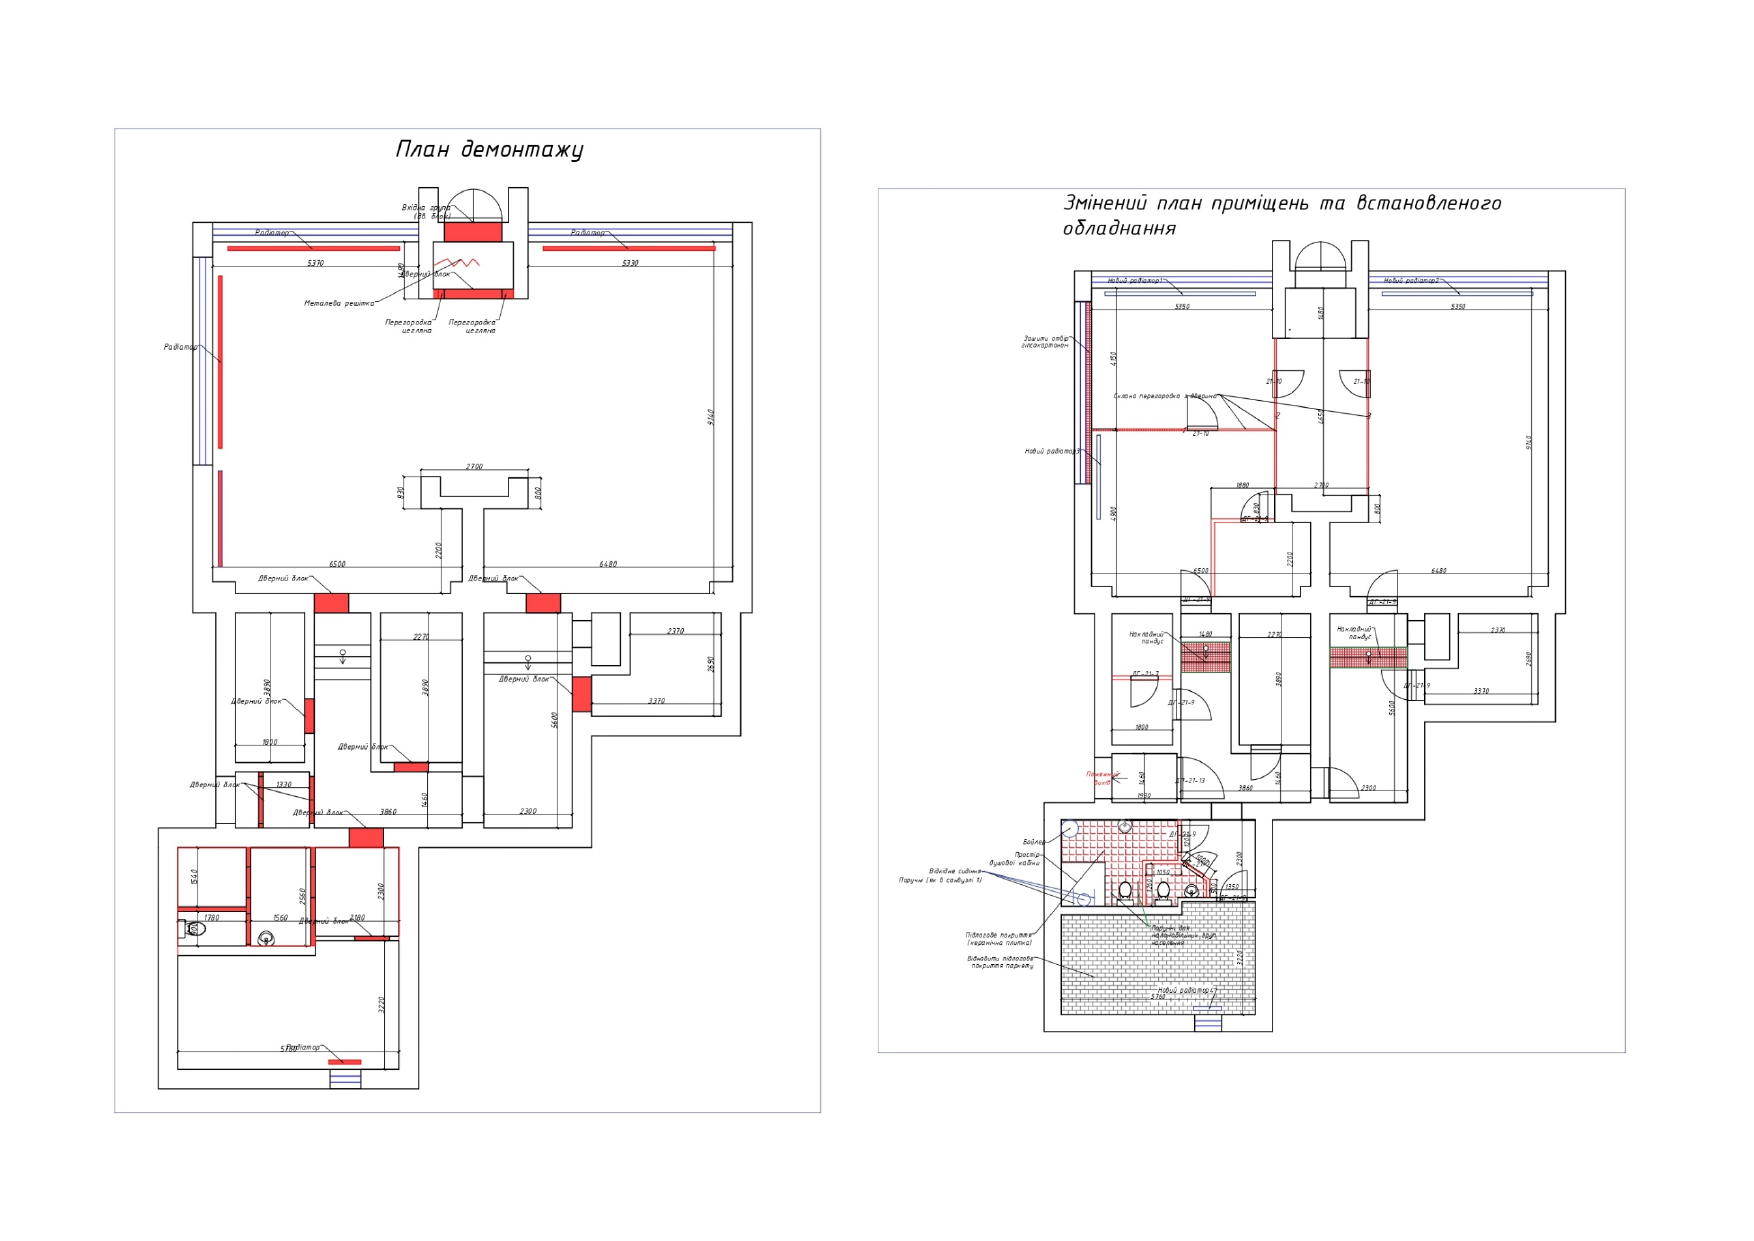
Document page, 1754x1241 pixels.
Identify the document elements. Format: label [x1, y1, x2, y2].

picture [75, 65, 1644, 1176]
